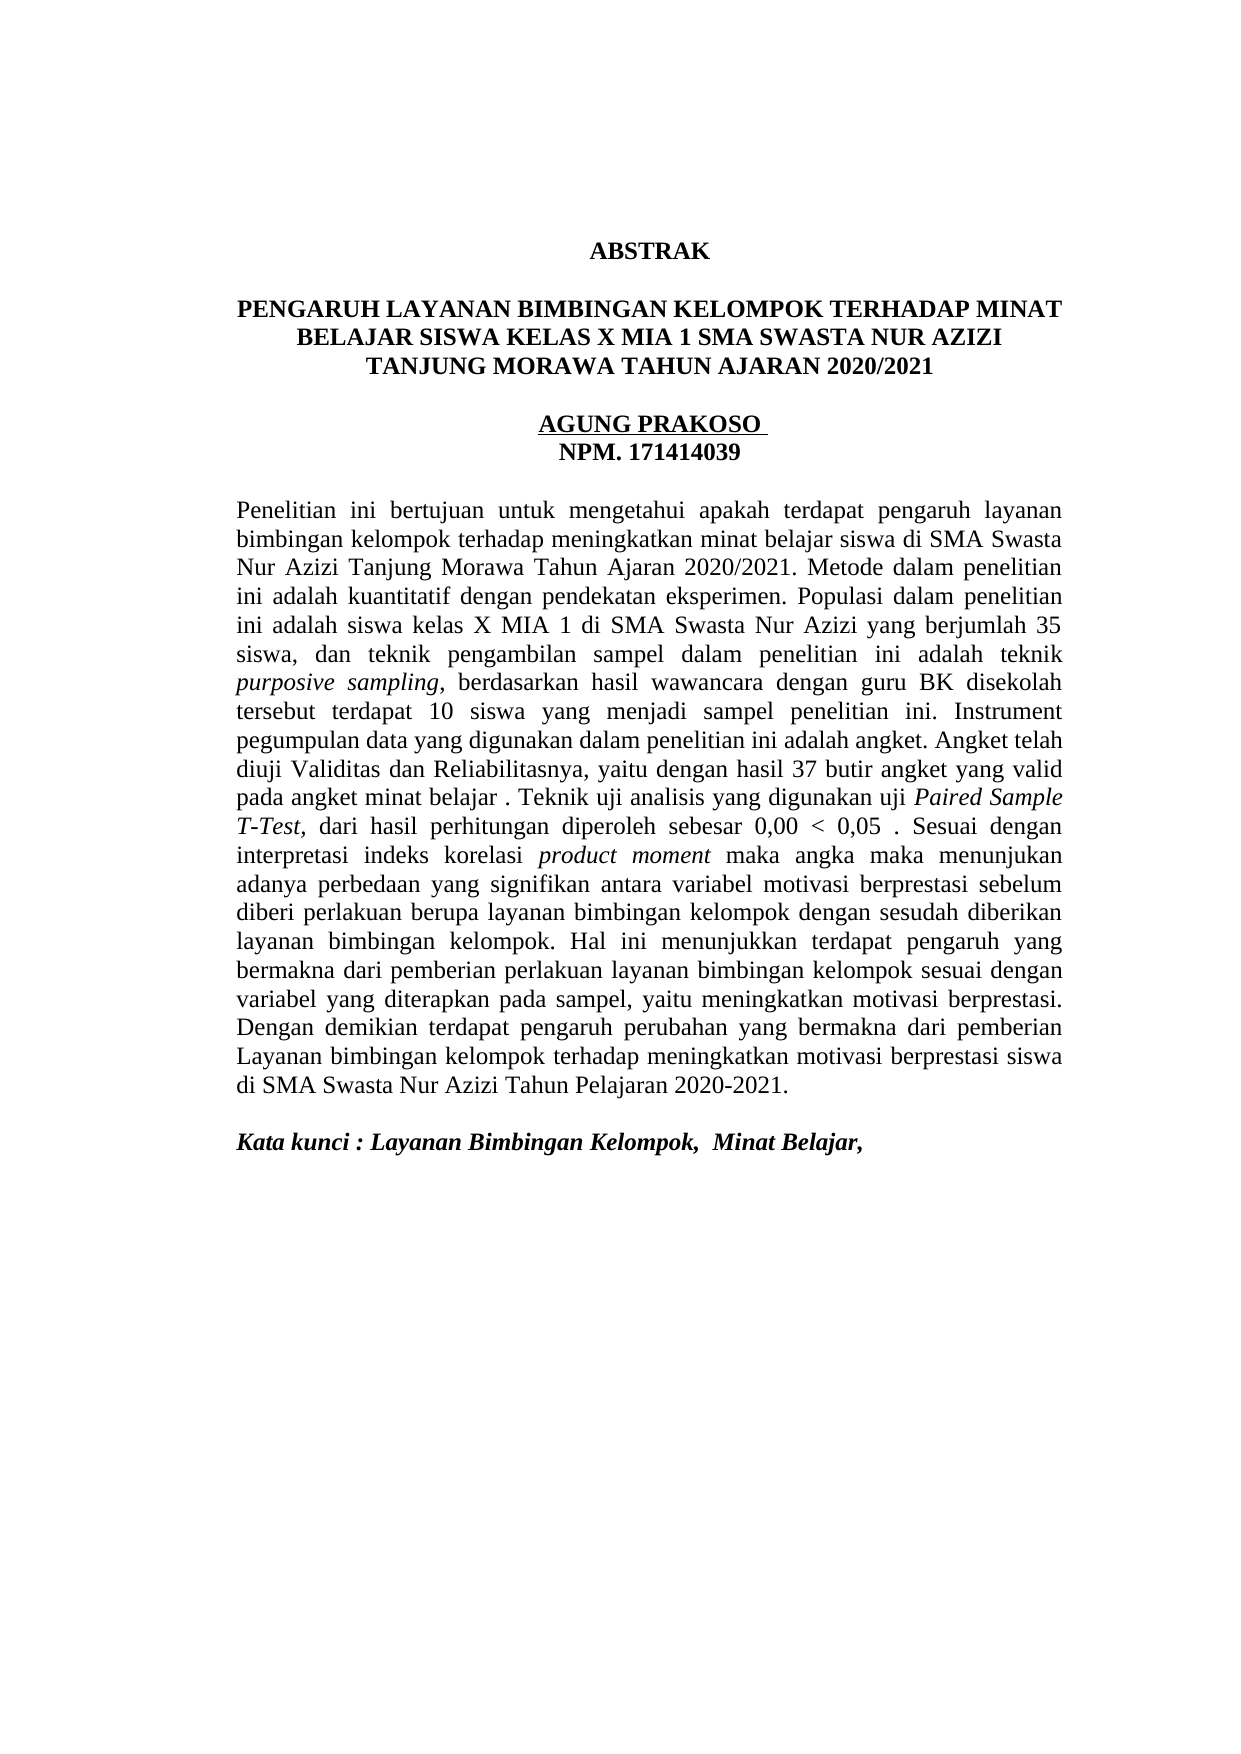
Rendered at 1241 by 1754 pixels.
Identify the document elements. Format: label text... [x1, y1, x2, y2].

text Penelitian ini bertujuan untuk mengetahui apakah terdapat pengaruh layanan bimbingan kelompok terhadap meningkatkan minat belajar siswa di SMA Swasta Nur Azizi Tanjung Morawa Tahun Ajaran 2020/2021. Metode dalam penelitian ini adalah kuantitatif dengan pendekatan eksperimen. Populasi dalam penelitian ini adalah siswa kelas X MIA 1 di SMA Swasta Nur Azizi yang berjumlah 35 siswa, dan teknik pengambilan sampel dalam penelitian ini adalah teknik purposive sampling, berdasarkan hasil wawancara dengan guru BK disekolah tersebut terdapat 10 siswa yang menjadi sampel penelitian ini. Instrument pegumpulan data yang digunakan dalam penelitian ini adalah angket. Angket telah diuji Validitas dan Reliabilitasnya, yaitu dengan hasil 37 butir angket yang valid pada angket minat belajar . Teknik uji analisis yang digunakan uji Paired Sample T-Test, dari hasil perhitungan diperoleh sebesar 0,00 < 0,05 . Sesuai dengan interpretasi indeks korelasi product moment maka angka maka menunjukan adanya perbedaan yang signifikan antara variabel motivasi berprestasi sebelum diberi perlakuan berupa layanan bimbingan kelompok dengan sesudah diberikan layanan bimbingan kelompok. Hal ini menunjukkan terdapat pengaruh yang bermakna dari pemberian perlakuan layanan bimbingan kelompok sesuai dengan variabel yang diterapkan pada sampel, yaitu meningkatkan motivasi berprestasi. Dengan demikian terdapat pengaruh perubahan yang bermakna dari pemberian Layanan bimbingan kelompok terhadap meningkatkan motivasi berprestasi siswa di SMA Swasta Nur Azizi Tahun Pelajaran 2020-2021. [236, 495, 1063, 1099]
text NPM. 171414039 [236, 437, 1063, 466]
text Kata kunci : Layanan Bimbingan Kelompok, Minat Belajar, [236, 1127, 1063, 1156]
text AGUNG PRAKOSO [236, 409, 1063, 437]
text ABSTRAK [236, 236, 1063, 265]
text PENGARUH LAYANAN BIMBINGAN KELOMPOK TERHADAP MINAT BELAJAR SISWA KELAS X MIA 1 SMA SWASTA NUR AZIZI TANJUNG MORAWA TAHUN AJARAN 2020/2021 [236, 294, 1063, 380]
